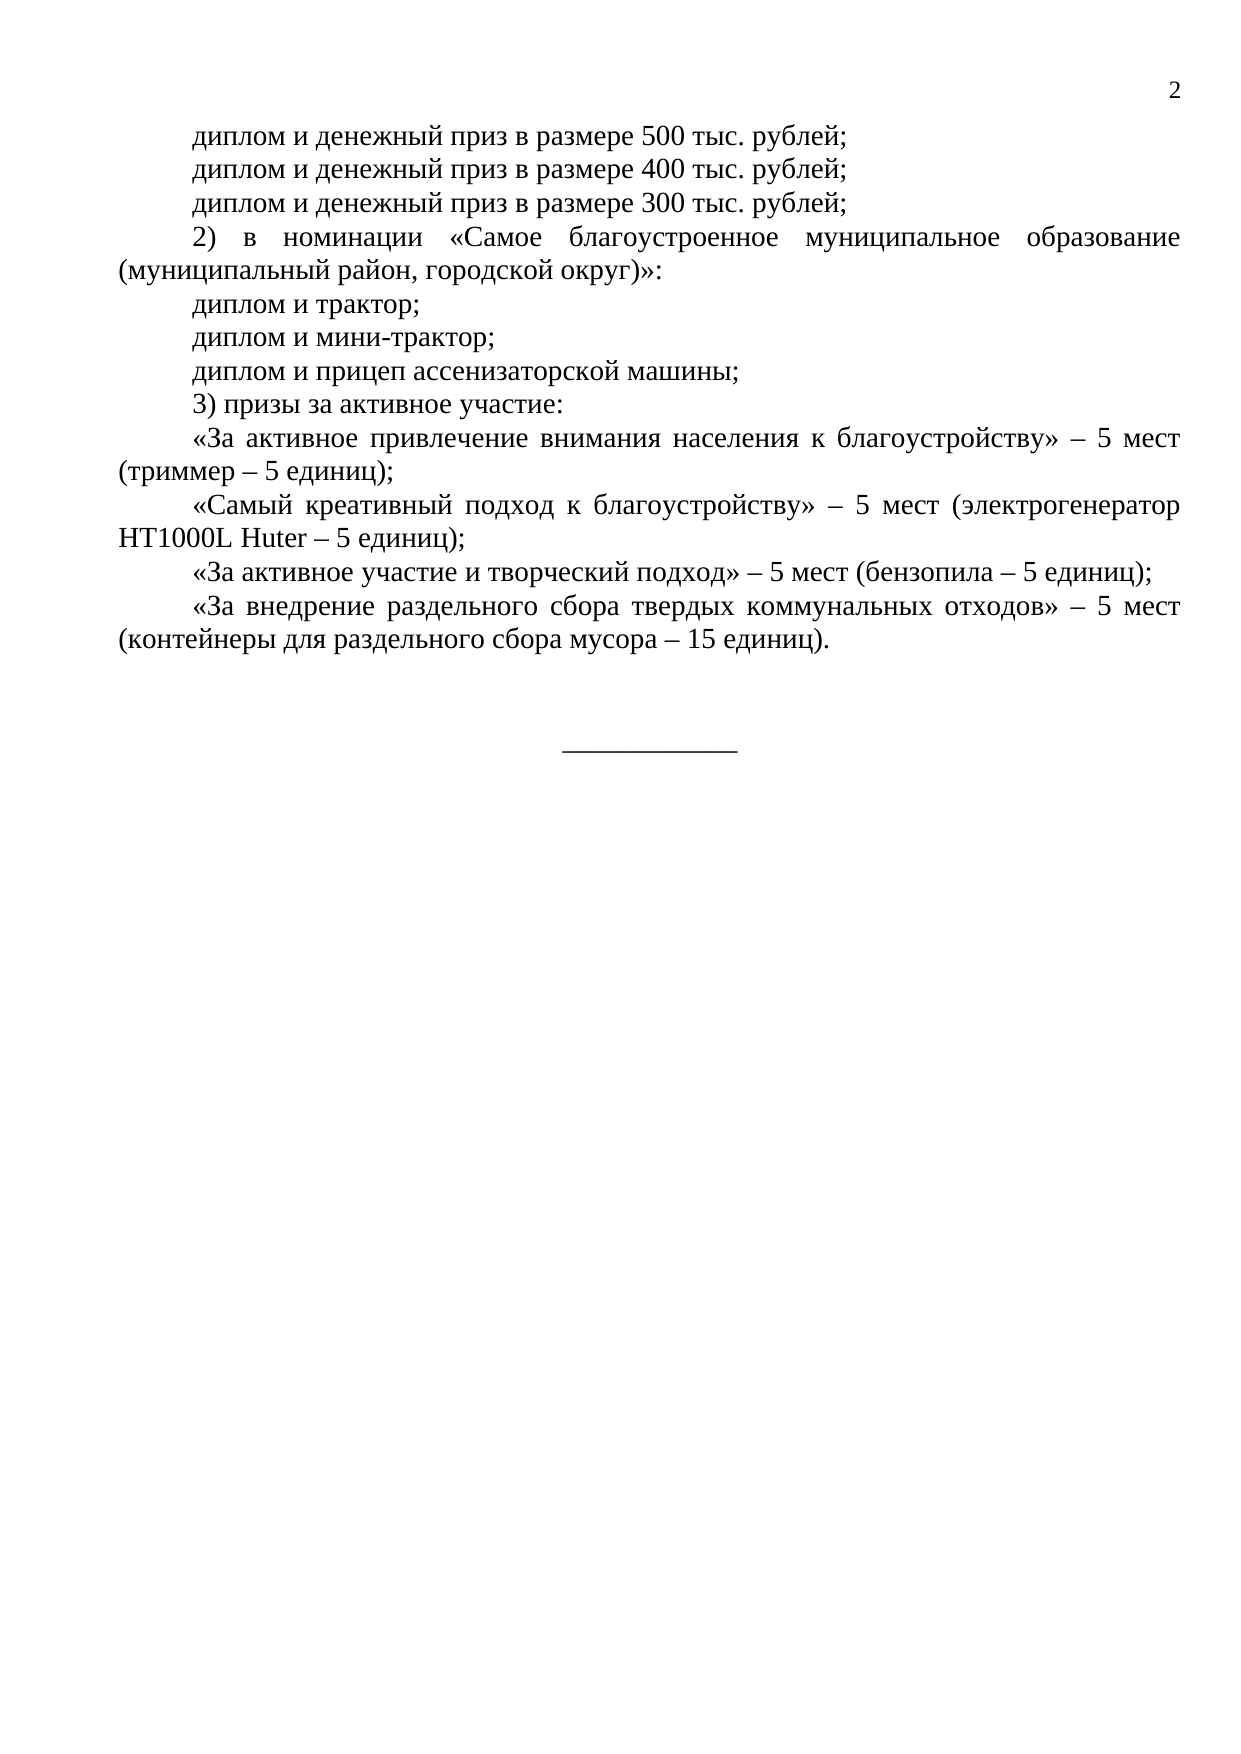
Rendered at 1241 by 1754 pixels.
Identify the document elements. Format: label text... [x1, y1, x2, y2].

text диплом и мини-трактор; [118, 319, 1181, 353]
text диплом и денежный приз в размере 400 тыс. рублей; [118, 152, 1181, 185]
text 2) в номинации «Самое благоустроенное муниципальное образование (муниципальный район, городской округ)»: [118, 219, 1181, 286]
text «Самый креативный подход к благоустройству» – 5 мест (электрогенератор НТ1000L Huter – 5 единиц); [118, 487, 1181, 554]
text «За внедрение раздельного сбора твердых коммунальных отходов» – 5 мест (контейнеры для раздельного сбора мусора – 15 единиц). [118, 588, 1181, 655]
text диплом и прицеп ассенизаторской машины; [118, 353, 1181, 386]
text диплом и денежный приз в размере 500 тыс. рублей; [118, 118, 1181, 152]
text диплом и денежный приз в размере 300 тыс. рублей; [118, 185, 1181, 219]
text ____________ [118, 722, 1181, 755]
text диплом и трактор; [118, 286, 1181, 319]
text «За активное участие и творческий подход» – 5 мест (бензопила – 5 единиц); [118, 554, 1181, 588]
text «За активное привлечение внимания населения к благоустройству» – 5 мест (триммер – 5 единиц); [118, 420, 1181, 487]
text 3) призы за активное участие: [118, 386, 1181, 420]
